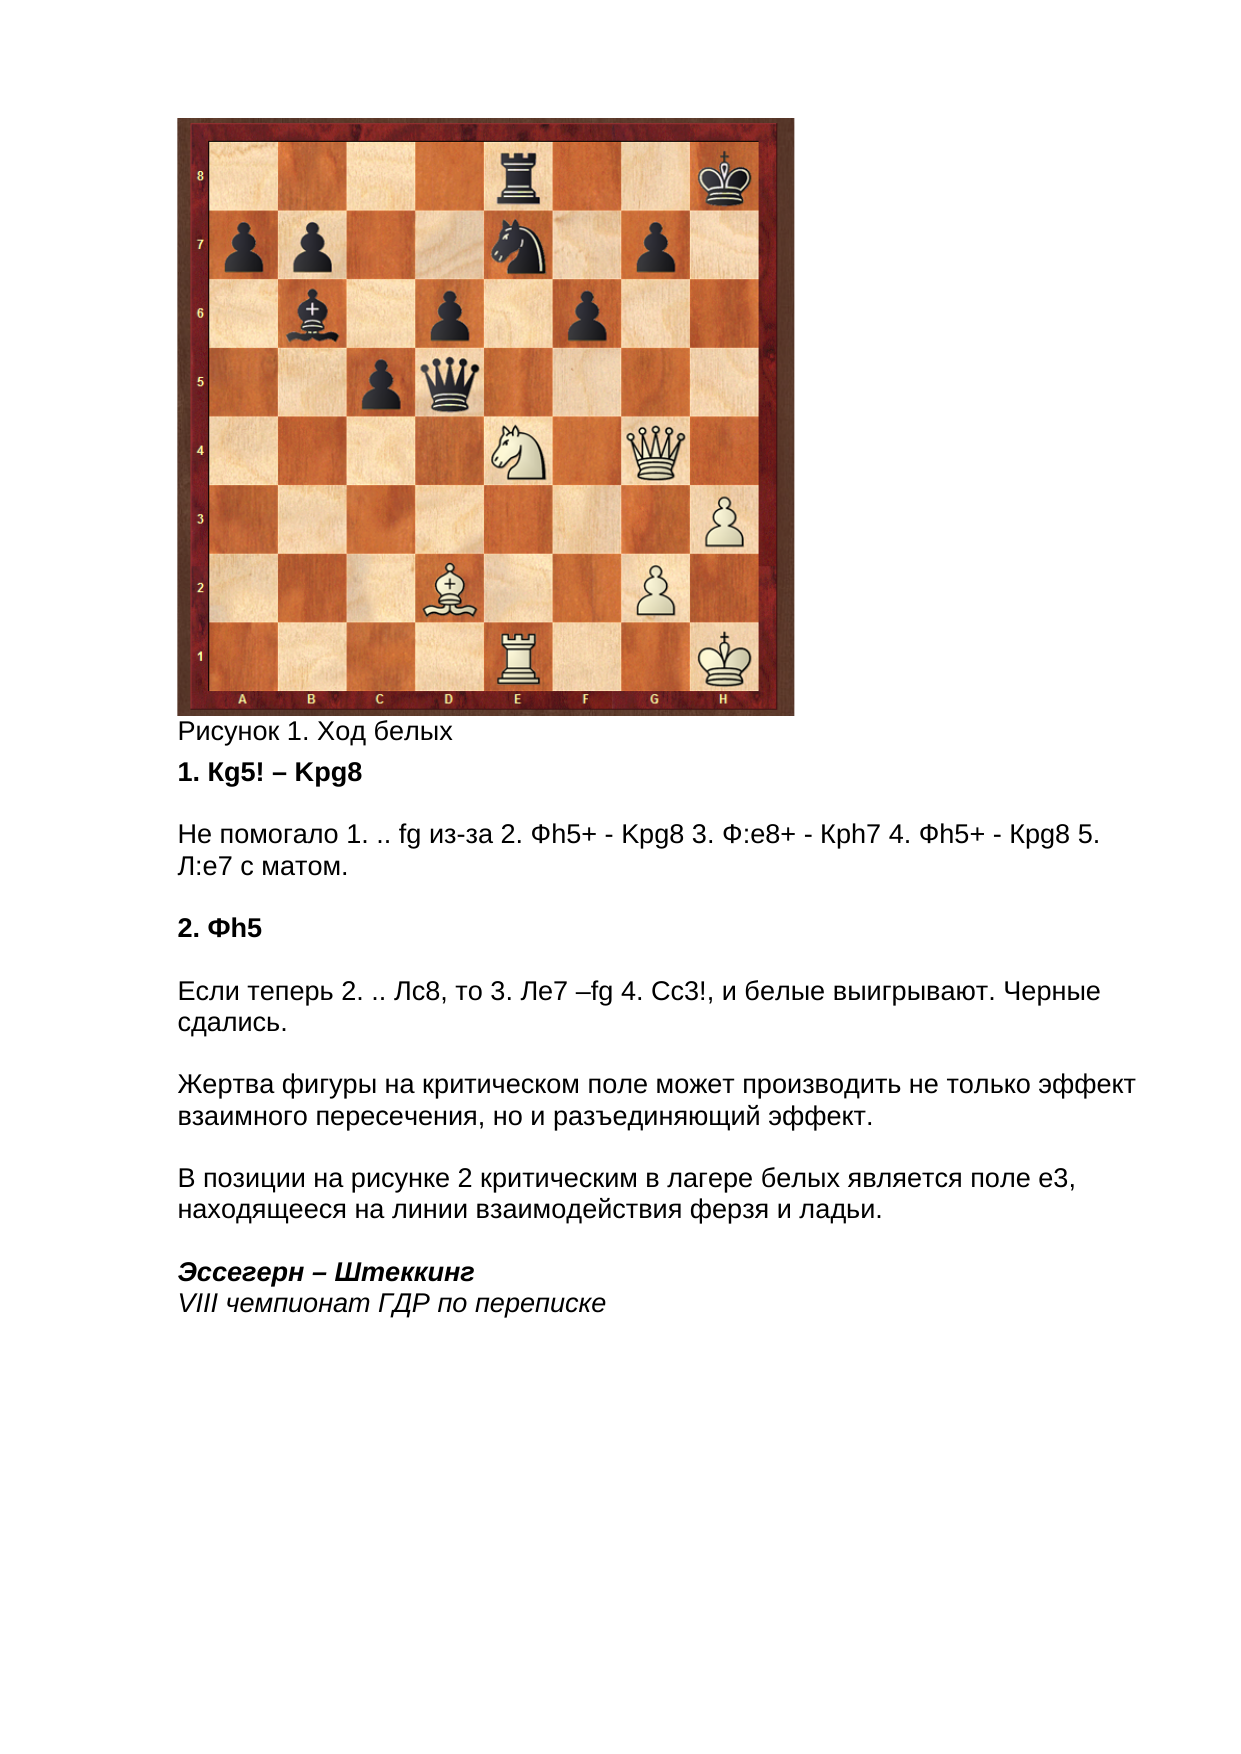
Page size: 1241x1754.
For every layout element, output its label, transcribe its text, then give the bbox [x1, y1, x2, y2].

text 2. Фh5 [177, 912, 1152, 943]
text VIII чемпионат ГДР по переписке [177, 1287, 1152, 1318]
text Эссегерн – Штеккинг [177, 1256, 1152, 1287]
text 1. Кg5! – Kpg8 [177, 756, 1152, 787]
text Рисунок 1. Ход белых [177, 715, 1152, 747]
text Не помогало 1. .. fg из-за 2. Фh5+ - Kpg8 3. Ф:е8+ - Крh7 4. Фh5+ - Крg8 5. Л:е7 с матом. [177, 818, 1152, 881]
text Жертва фигуры на критическом поле может производить не только эффект взаимного пересечения, но и разъединяющий эффект. [177, 1068, 1152, 1131]
text Если теперь 2. .. Лс8, то 3. Ле7 –fg 4. Cc3!, и белые выигрывают. Черные сдались. [177, 975, 1152, 1037]
text В позиции на рисунке 2 критическим в лагере белых является поле е3, находящееся на линии взаимодействия ферзя и ладьи. [177, 1162, 1152, 1225]
picture [177, 118, 795, 716]
